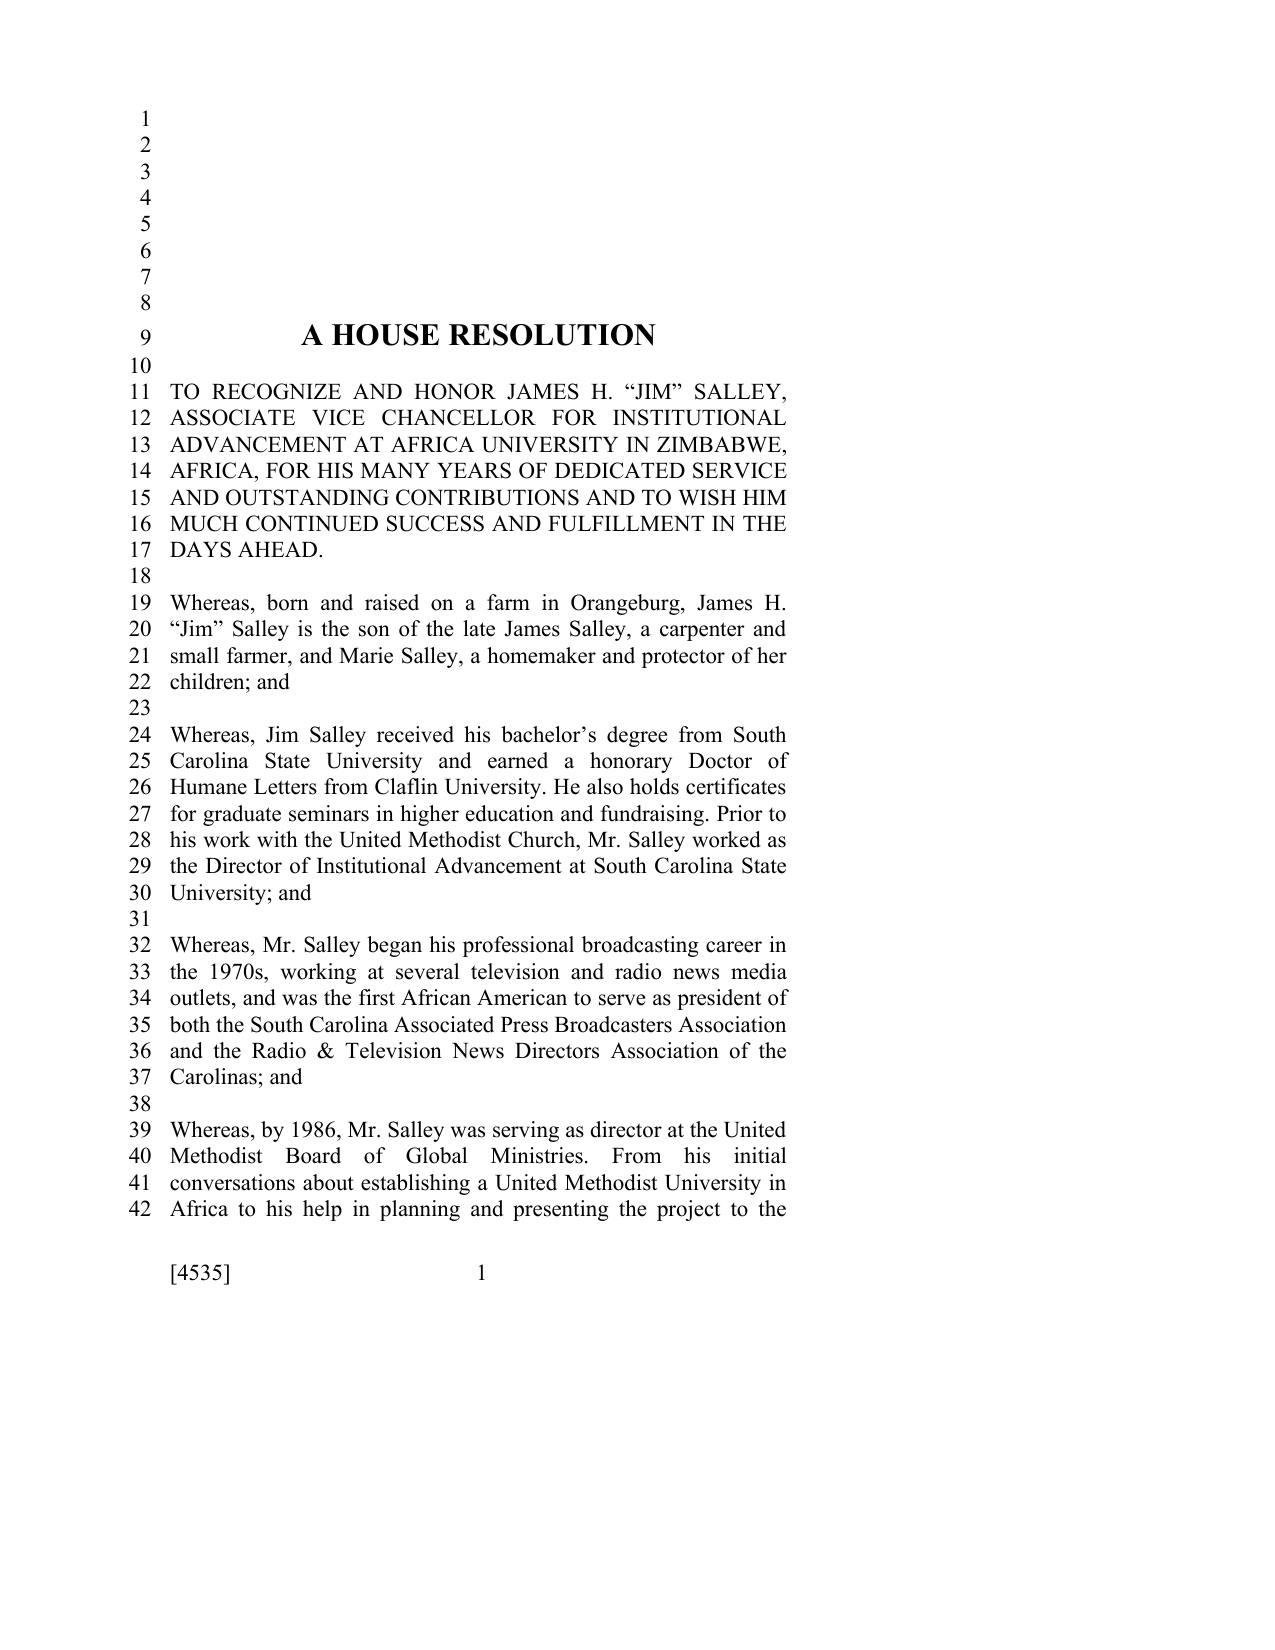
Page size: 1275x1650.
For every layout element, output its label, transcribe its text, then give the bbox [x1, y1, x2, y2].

text Whereas, Jim Salley received his bachelor’s degree from South Carolina State University and earned a honorary Doctor of Humane Letters from Claflin University. He also holds certificates for graduate seminars in higher education and fundraising. Prior to his work with the United Methodist Church, Mr. Salley worked as the Director of Institutional Advancement at South Carolina State University; and [169, 721, 787, 905]
text TO RECOGNIZE AND HONOR JAMES H. “JIM” SALLEY, ASSOCIATE VICE CHANCELLOR FOR INSTITUTIONAL ADVANCEMENT AT AFRICA UNIVERSITY IN ZIMBABWE, AFRICA, FOR HIS MANY YEARS OF DEDICATED SERVICE AND OUTSTANDING CONTRIBUTIONS AND TO WISH HIM MUCH CONTINUED SUCCESS AND FULFILLMENT IN THE DAYS AHEAD. [169, 378, 787, 563]
text A HOUSE RESOLUTION [169, 316, 787, 352]
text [169, 1116, 787, 1221]
text Whereas, born and raised on a farm in Orangeburg, James H. “Jim” Salley is the son of the late James Salley, a carpenter and small farmer, and Marie Salley, a homemaker and protector of her children; and [169, 589, 787, 694]
text Whereas, Mr. Salley began his professional broadcasting career in the 1970s, working at several television and radio news media outlets, and was the first African American to serve as president of both the South Carolina Associated Press Broadcasters Association and the Radio & Television News Directors Association of the Carolinas; and [169, 932, 787, 1090]
